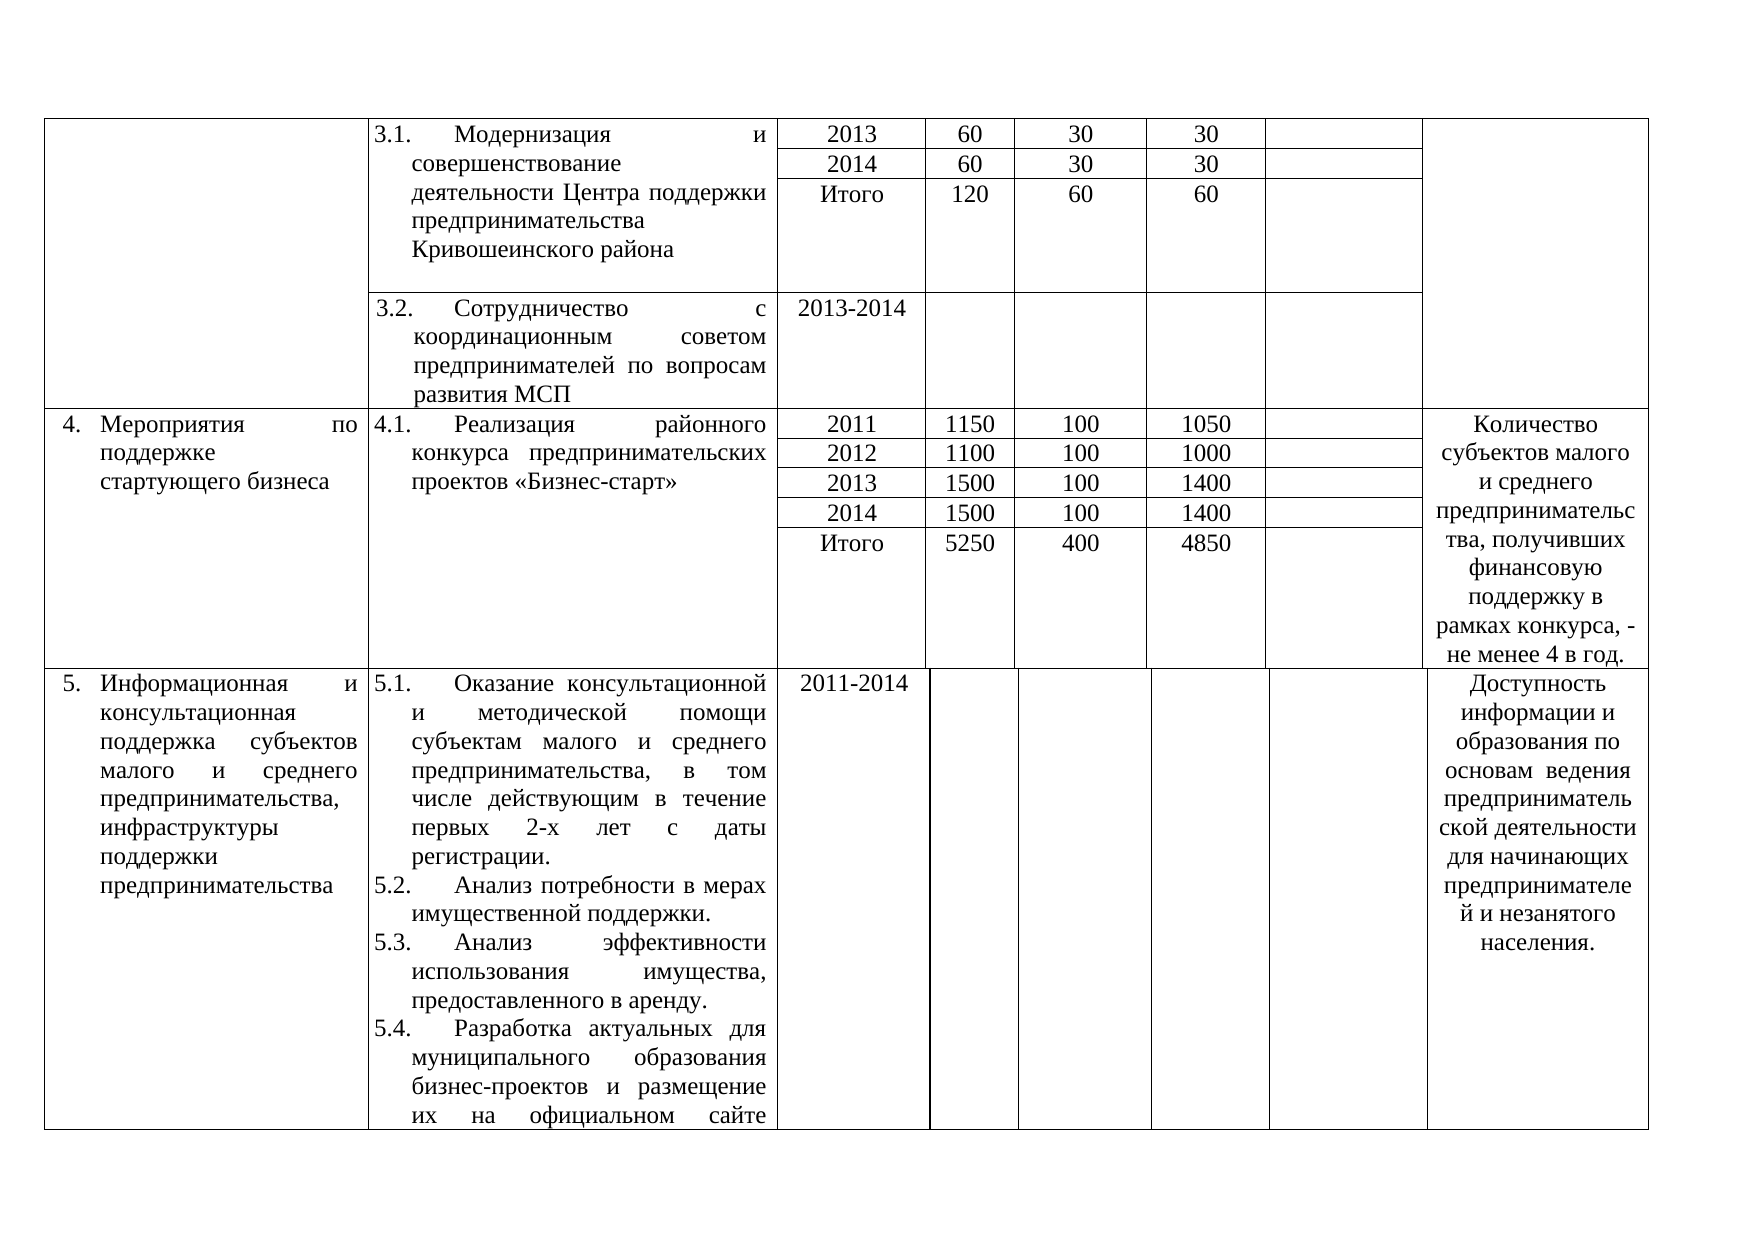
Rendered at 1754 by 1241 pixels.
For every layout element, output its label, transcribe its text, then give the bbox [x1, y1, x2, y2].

table_cell 100 [1015, 409, 1146, 437]
table_cell [1152, 669, 1269, 1128]
table_cell 1150 [926, 409, 1014, 437]
table_cell [1019, 669, 1151, 1128]
table_cell 30 [1147, 149, 1265, 178]
table_cell 60 [926, 149, 1014, 178]
table_cell 120 [926, 179, 1014, 292]
table_cell [1266, 409, 1422, 437]
table_cell [1266, 528, 1422, 667]
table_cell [369, 669, 777, 1128]
table_cell Реализация районного конкурса предпринимательских проектов «Бизнес-старт» [369, 409, 777, 667]
table_cell Модернизация и совершенствование деятельности Центра поддержки предпринимательства Кривошеинского района [369, 119, 777, 292]
table_cell 4850 [1147, 528, 1265, 667]
table_cell 2011 [778, 409, 925, 437]
table_cell 2013 [778, 468, 925, 497]
table_cell 2011-2014 [778, 669, 929, 1128]
table_cell 1400 [1147, 468, 1265, 497]
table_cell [45, 669, 368, 1128]
table_cell [1266, 468, 1422, 497]
table_cell 1050 [1147, 409, 1265, 437]
table_cell 1500 [926, 498, 1014, 527]
table_cell 100 [1015, 468, 1146, 497]
table_cell 1100 [926, 439, 1014, 467]
table_cell Сотрудничество с координационным советом предпринимателей по вопросам развития МСП [369, 293, 777, 408]
table_cell 30 [1015, 149, 1146, 178]
table_cell 1500 [926, 468, 1014, 497]
table_cell 30 [1015, 119, 1146, 148]
table_cell [1266, 149, 1422, 178]
table_cell 60 [1015, 179, 1146, 292]
table_cell 2013 [778, 119, 925, 148]
table_cell 60 [926, 119, 1014, 148]
table_cell [1266, 119, 1422, 148]
table_cell [1147, 293, 1265, 408]
table_cell 1000 [1147, 439, 1265, 467]
table_cell 100 [1015, 498, 1146, 527]
table_cell [1266, 439, 1422, 467]
table_cell 400 [1015, 528, 1146, 667]
table_cell 2012 [778, 439, 925, 467]
table_cell 30 [1147, 119, 1265, 148]
table_cell Итого [778, 528, 925, 667]
table_cell [1266, 293, 1422, 408]
table_cell Итого [778, 179, 925, 292]
table_cell [1270, 669, 1427, 1128]
table_cell [931, 669, 1018, 1128]
table_cell [926, 293, 1014, 408]
table_cell 2013-2014 [778, 293, 925, 408]
table_cell [1015, 293, 1146, 408]
table_cell 100 [1015, 439, 1146, 467]
table_cell 1400 [1147, 498, 1265, 527]
table_cell 2014 [778, 498, 925, 527]
table_cell 60 [1147, 179, 1265, 292]
table_cell 2014 [778, 149, 925, 178]
table_cell [1266, 179, 1422, 292]
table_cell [1428, 669, 1648, 1128]
table_cell [1266, 498, 1422, 527]
table_cell Количество субъектов малого и среднего предпринимательства, получивших финансовую поддержку в рамках конкурса, - не менее 4 в год. [1423, 409, 1648, 667]
table_cell 5250 [926, 528, 1014, 667]
table_cell Мероприятия по поддержке стартующего бизнеса [45, 409, 368, 667]
